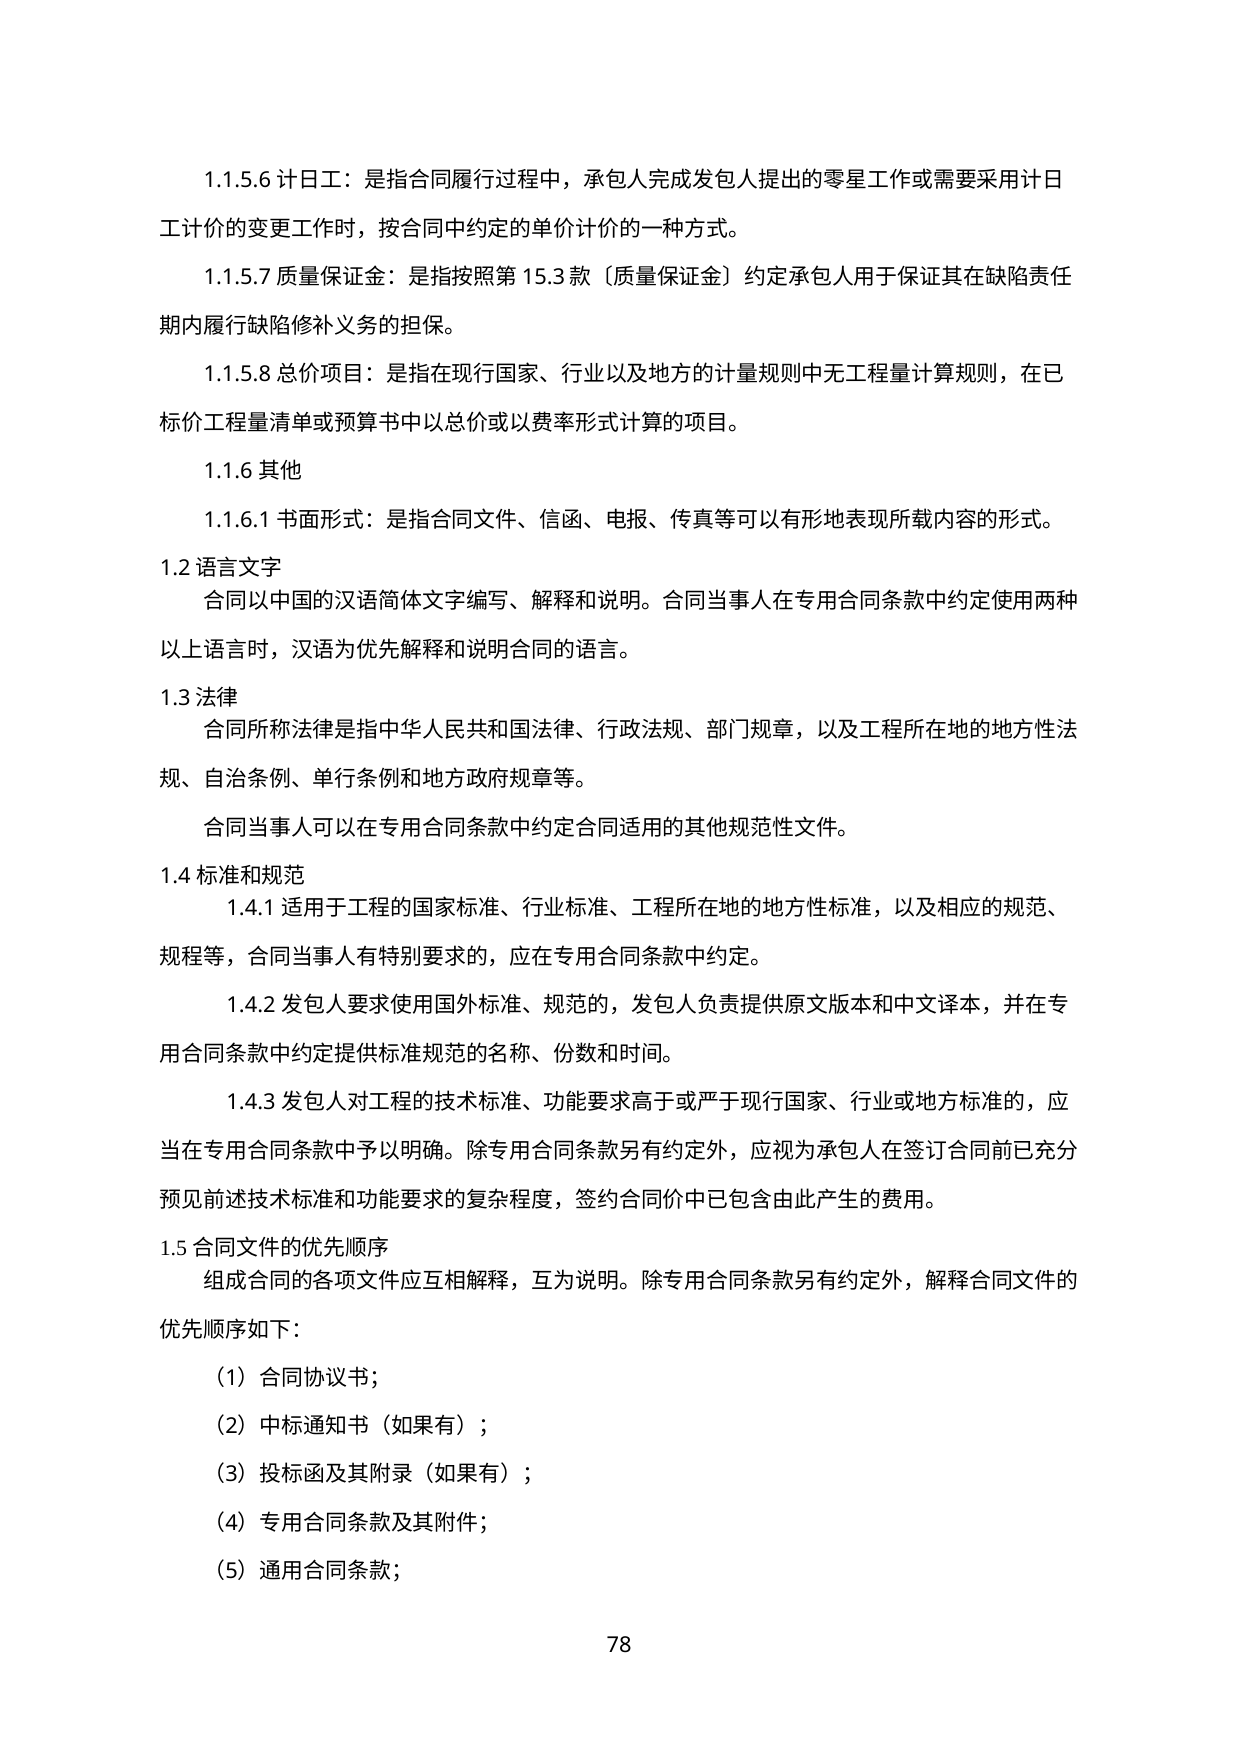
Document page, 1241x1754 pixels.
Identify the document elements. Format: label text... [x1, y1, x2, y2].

text 合同所称法律是指中华人民共和国法律、行政法规、部门规章，以及工程所在地的地方性法规、自治条例、单行条例和地方政府规章等。 [159, 712, 1078, 793]
text （2）中标通知书（如果有）； [159, 1408, 1078, 1440]
text （5）通用合同条款； [159, 1553, 1078, 1585]
text 1.1.6 其他 [159, 453, 1078, 486]
text 1.1.5.8 总价项目：是指在现行国家、行业以及地方的计量规则中无工程量计算规则，在已标价工程量清单或预算书中以总价或以费率形式计算的项目。 [159, 356, 1078, 437]
text 1.1.5.7 质量保证金：是指按照第15.3款〔质量保证金〕约定承包人用于保证其在缺陷责任期内履行缺陷修补义务的担保。 [159, 259, 1078, 340]
text 1.1.6.1 书面形式：是指合同文件、信函、电报、传真等可以有形地表现所载内容的形式。 [159, 502, 1078, 534]
text 1.4.1 适用于工程的国家标准、行业标准、工程所在地的地方性标准，以及相应的规范、规程等，合同当事人有特别要求的，应在专用合同条款中约定。 [159, 890, 1078, 971]
text （3）投标函及其附录（如果有）； [159, 1456, 1078, 1489]
text 1.4.2 发包人要求使用国外标准、规范的，发包人负责提供原文版本和中文译本，并在专用合同条款中约定提供标准规范的名称、份数和时间。 [159, 987, 1078, 1068]
text （1）合同协议书； [159, 1359, 1078, 1392]
text 合同当事人可以在专用合同条款中约定合同适用的其他规范性文件。 [159, 809, 1078, 842]
text 1.1.5.6 计日工：是指合同履行过程中，承包人完成发包人提出的零星工作或需要采用计日工计价的变更工作时，按合同中约定的单价计价的一种方式。 [159, 162, 1078, 243]
text （4）专用合同条款及其附件； [159, 1504, 1078, 1537]
text 1.4.3 发包人对工程的技术标准、功能要求高于或严于现行国家、行业或地方标准的，应当在专用合同条款中予以明确。除专用合同条款另有约定外，应视为承包人在签订合同前已充分预见前述技术标准和功能要求的复杂程度，签约合同价中已包含由此产生的费用。 [159, 1084, 1078, 1214]
text 1.4 标准和规范 [159, 857, 1078, 890]
text 合同以中国的汉语简体文字编写、解释和说明。合同当事人在专用合同条款中约定使用两种以上语言时，汉语为优先解释和说明合同的语言。 [159, 582, 1078, 664]
text 1.2语言文字 [159, 550, 1078, 582]
text 1.5 合同文件的优先顺序 [159, 1230, 1078, 1262]
text 1.3法律 [159, 679, 1078, 712]
text 组成合同的各项文件应互相解释，互为说明。除专用合同条款另有约定外，解释合同文件的优先顺序如下： [159, 1262, 1078, 1344]
